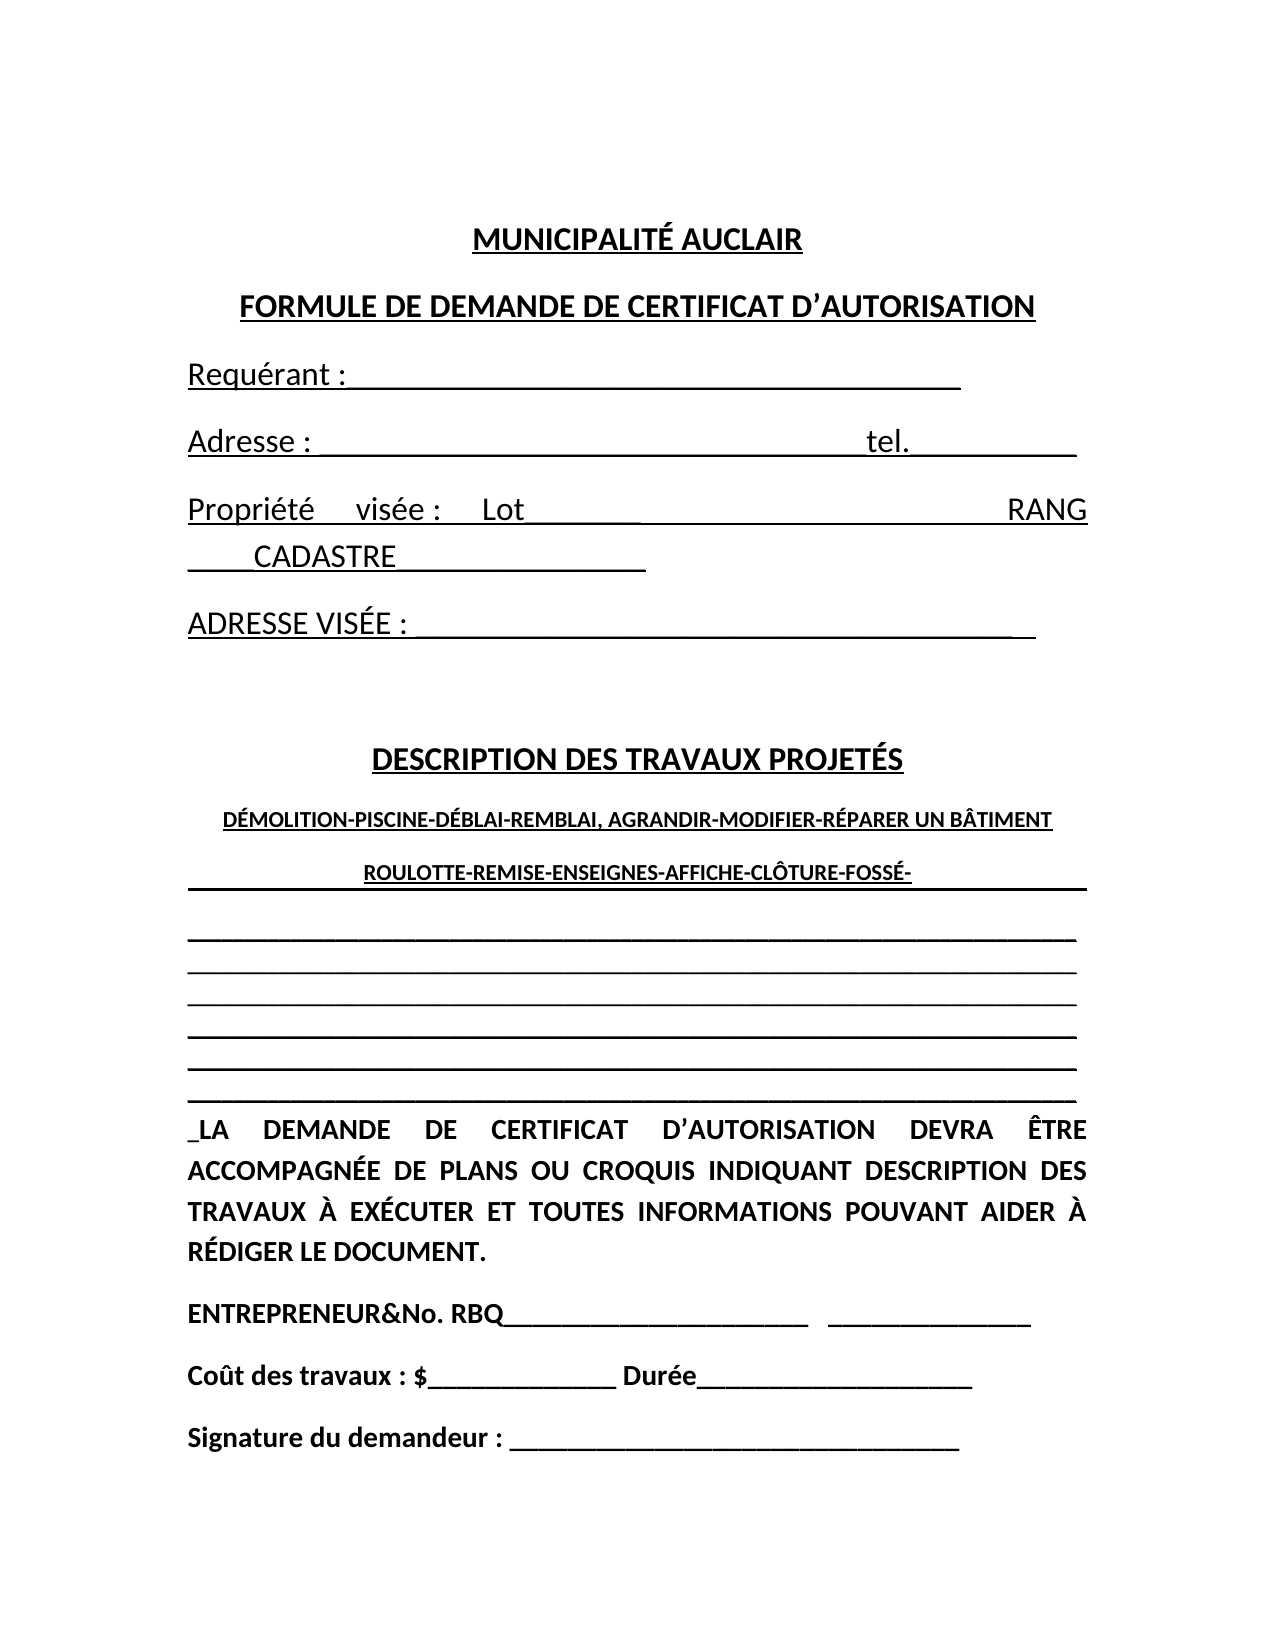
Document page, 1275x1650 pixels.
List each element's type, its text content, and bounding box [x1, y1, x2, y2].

text ADRESSE VISÉE : ____________________________________ [187, 602, 1087, 643]
text Adresse : _________________________________tel.__________ [187, 420, 1087, 461]
text Propriété visée : Lot_______ RANG ____CADASTRE_______________ [187, 488, 1087, 523]
text ROULOTTE-REMISE-ENSEIGNES-AFFICHE-CLÔTURE-FOSSÉ- [187, 858, 1087, 891]
text Coût des travaux : $_____________ Durée___________________ [187, 1357, 1087, 1393]
text Signature du demandeur : _______________________________ [187, 1419, 1087, 1454]
text MUNICIPALITÉ AUCLAIR [187, 218, 1087, 258]
text FORMULE DE DEMANDE DE CERTIFICAT D’AUTORISATION [187, 285, 1087, 326]
text _____________________________________________________________________________________________________________________________________________________________________________________________________________________________________________________________________________________________________________________________________________________________________________________________________________________________________________________________________________________LA DEMANDE DE CERTIFICAT D’AUTORISATION DEVRA ÊTRE ACCOMPAGNÉE DE PLANS OU CROQUIS INDIQUANT DESCRIPTION DES TRAVAUX À EXÉCUTER ET TOUTES INFORMATIONS POUVANT AIDER À RÉDIGER LE DOCUMENT. [187, 916, 1087, 1269]
text DÉMOLITION-PISCINE-DÉBLAI-REMBLAI, AGRANDIR-MODIFIER-RÉPARER UN BÂTIMENT [187, 805, 1087, 833]
text Propriété visée : Lot_______ RANG ____CADASTRE_______________ [187, 524, 1087, 576]
text DESCRIPTION DES TRAVAUX PROJETÉS [187, 738, 1087, 778]
text ENTREPRENEUR&No. RBQ_____________________ ______________ [187, 1295, 1087, 1331]
text Requérant :_____________________________________ [187, 353, 1087, 393]
